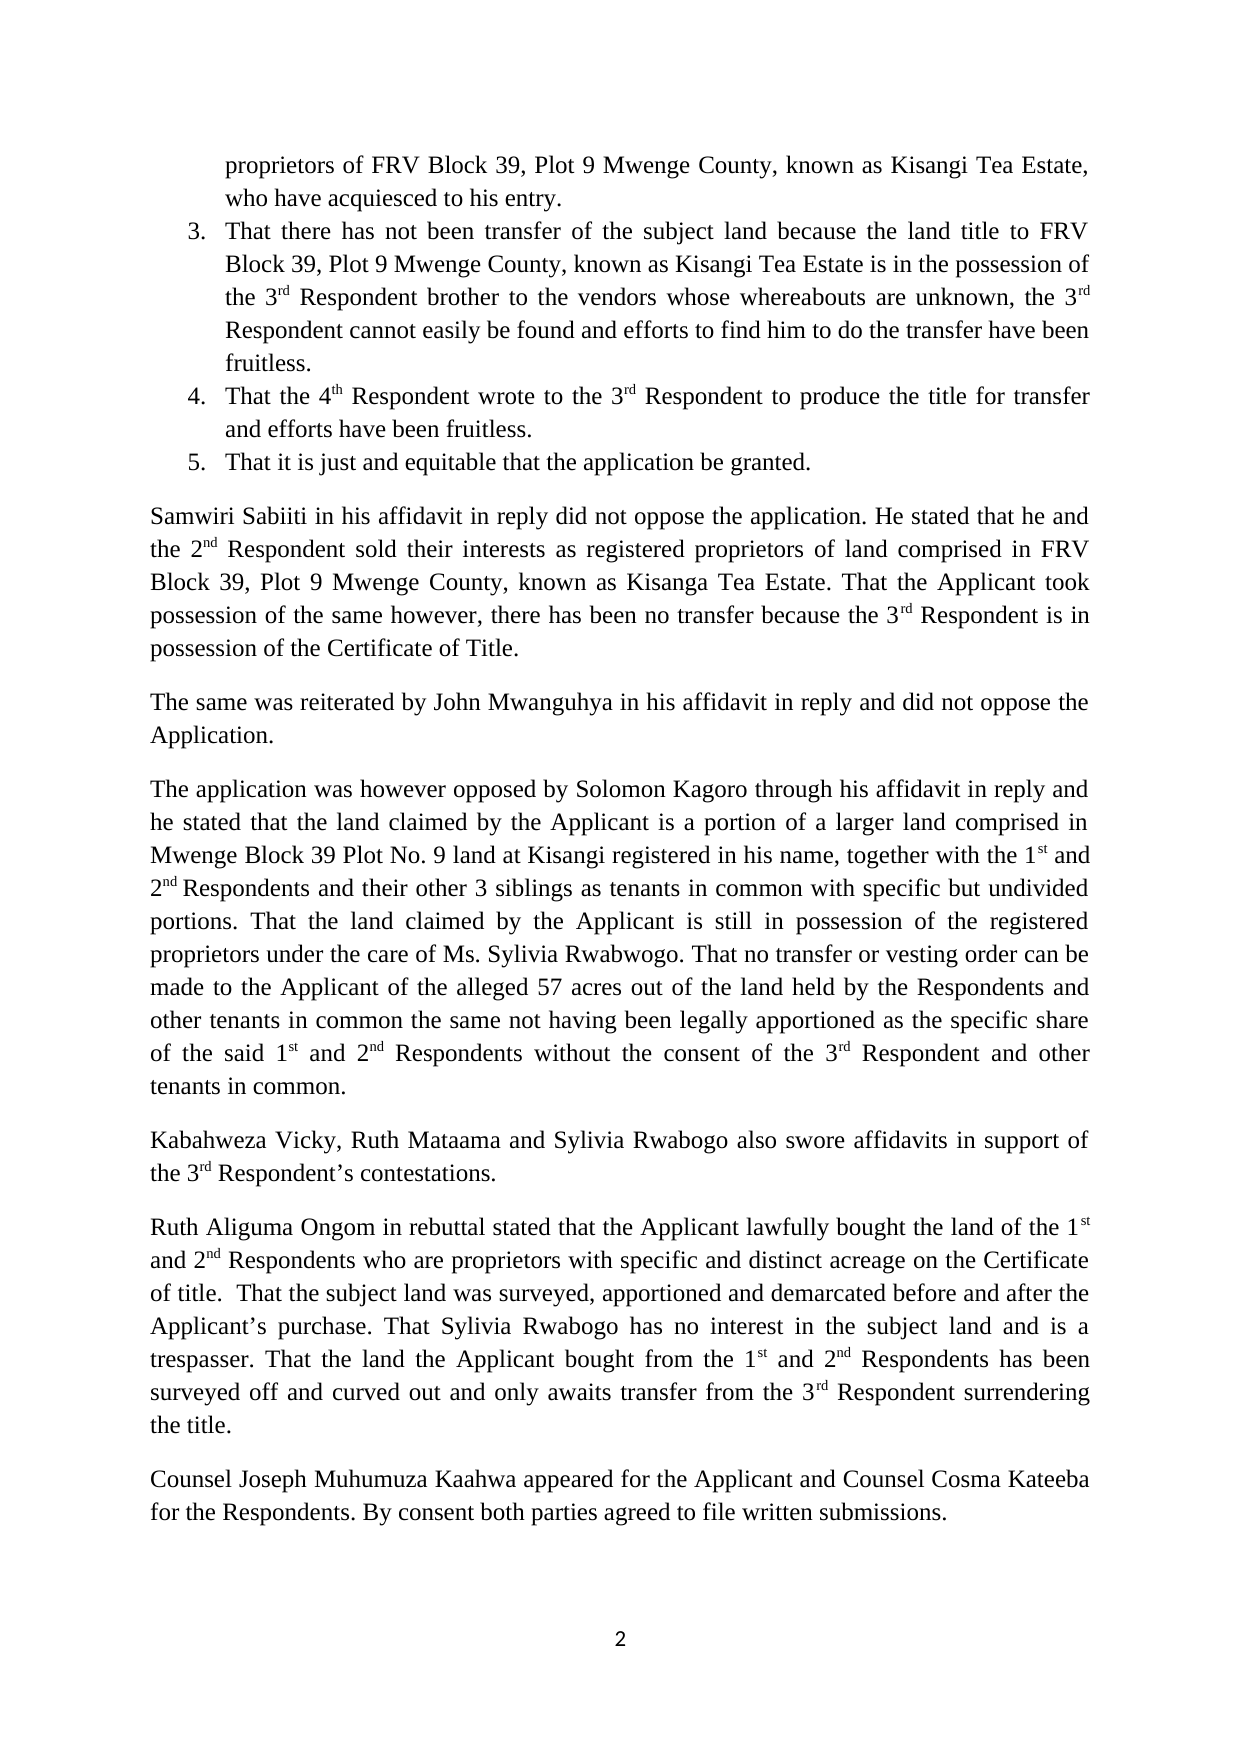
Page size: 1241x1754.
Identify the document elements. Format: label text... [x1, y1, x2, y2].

text Ruth Aliguma Ongom in rebuttal stated that the Applicant lawfully bought the land of the 1st and 2nd Respondents who are proprietors with specific and distinct acreage on the Certificate of title. That the subject land was surveyed, apportioned and demarcated before and after the Applicant’s purchase. That Sylivia Rwabogo has no interest in the subject land and is a trespasser. That the land the Applicant bought from the 1st and 2nd Respondents has been surveyed off and curved out and only awaits transfer from the 3rd Respondent surrendering the title. [150, 1212, 1090, 1439]
list That there has not been transfer of the subject land because the land title to FRV Block 39, Plot 9 Mwenge County, known as Kisangi Tea Estate is in the possession of the 3rd Respondent brother to the vendors whose whereabouts are unknown, the 3rd Respondent cannot easily be found and efforts to find him to do the transfer have been fruitless. [187, 216, 1090, 377]
text Counsel Joseph Muhumuza Kaahwa appeared for the Applicant and Counsel Cosma Kateeba for the Respondents. By consent both parties agreed to file written submissions. [150, 1464, 1090, 1526]
list That the 4th Respondent wrote to the 3rd Respondent to produce the title for transfer and efforts have been fruitless. [187, 381, 1090, 443]
text Kabahweza Vicky, Ruth Mataama and Sylivia Rwabogo also swore affidavits in support of the 3rd Respondent’s contestations. [150, 1125, 1090, 1187]
text Samwiri Sabiiti in his affidavit in reply did not oppose the application. He stated that he and the 2nd Respondent sold their interests as registered proprietors of land comprised in FRV Block 39, Plot 9 Mwenge County, known as Kisanga Tea Estate. That the Applicant took possession of the same however, there has been no transfer because the 3rd Respondent is in possession of the Certificate of Title. [150, 501, 1090, 662]
text The same was reiterated by John Mwanguhya in his affidavit in reply and did not oppose the Application. [150, 687, 1090, 749]
text The application was however opposed by Solomon Kagoro through his affidavit in reply and he stated that the land claimed by the Applicant is a portion of a larger land comprised in Mwenge Block 39 Plot No. 9 land at Kisangi registered in his name, together with the 1st and 2nd Respondents and their other 3 siblings as tenants in common with specific but undivided portions. That the land claimed by the Applicant is still in possession of the registered proprietors under the care of Ms. Sylivia Rwabwogo. That no transfer or vesting order can be made to the Applicant of the alleged 57 acres out of the land held by the Respondents and other tenants in common the same not having been legally apportioned as the specific share of the said 1st and 2nd Respondents without the consent of the 3rd Respondent and other tenants in common. [150, 774, 1090, 1100]
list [187, 150, 1090, 212]
list That it is just and equitable that the application be granted. [187, 447, 1090, 476]
